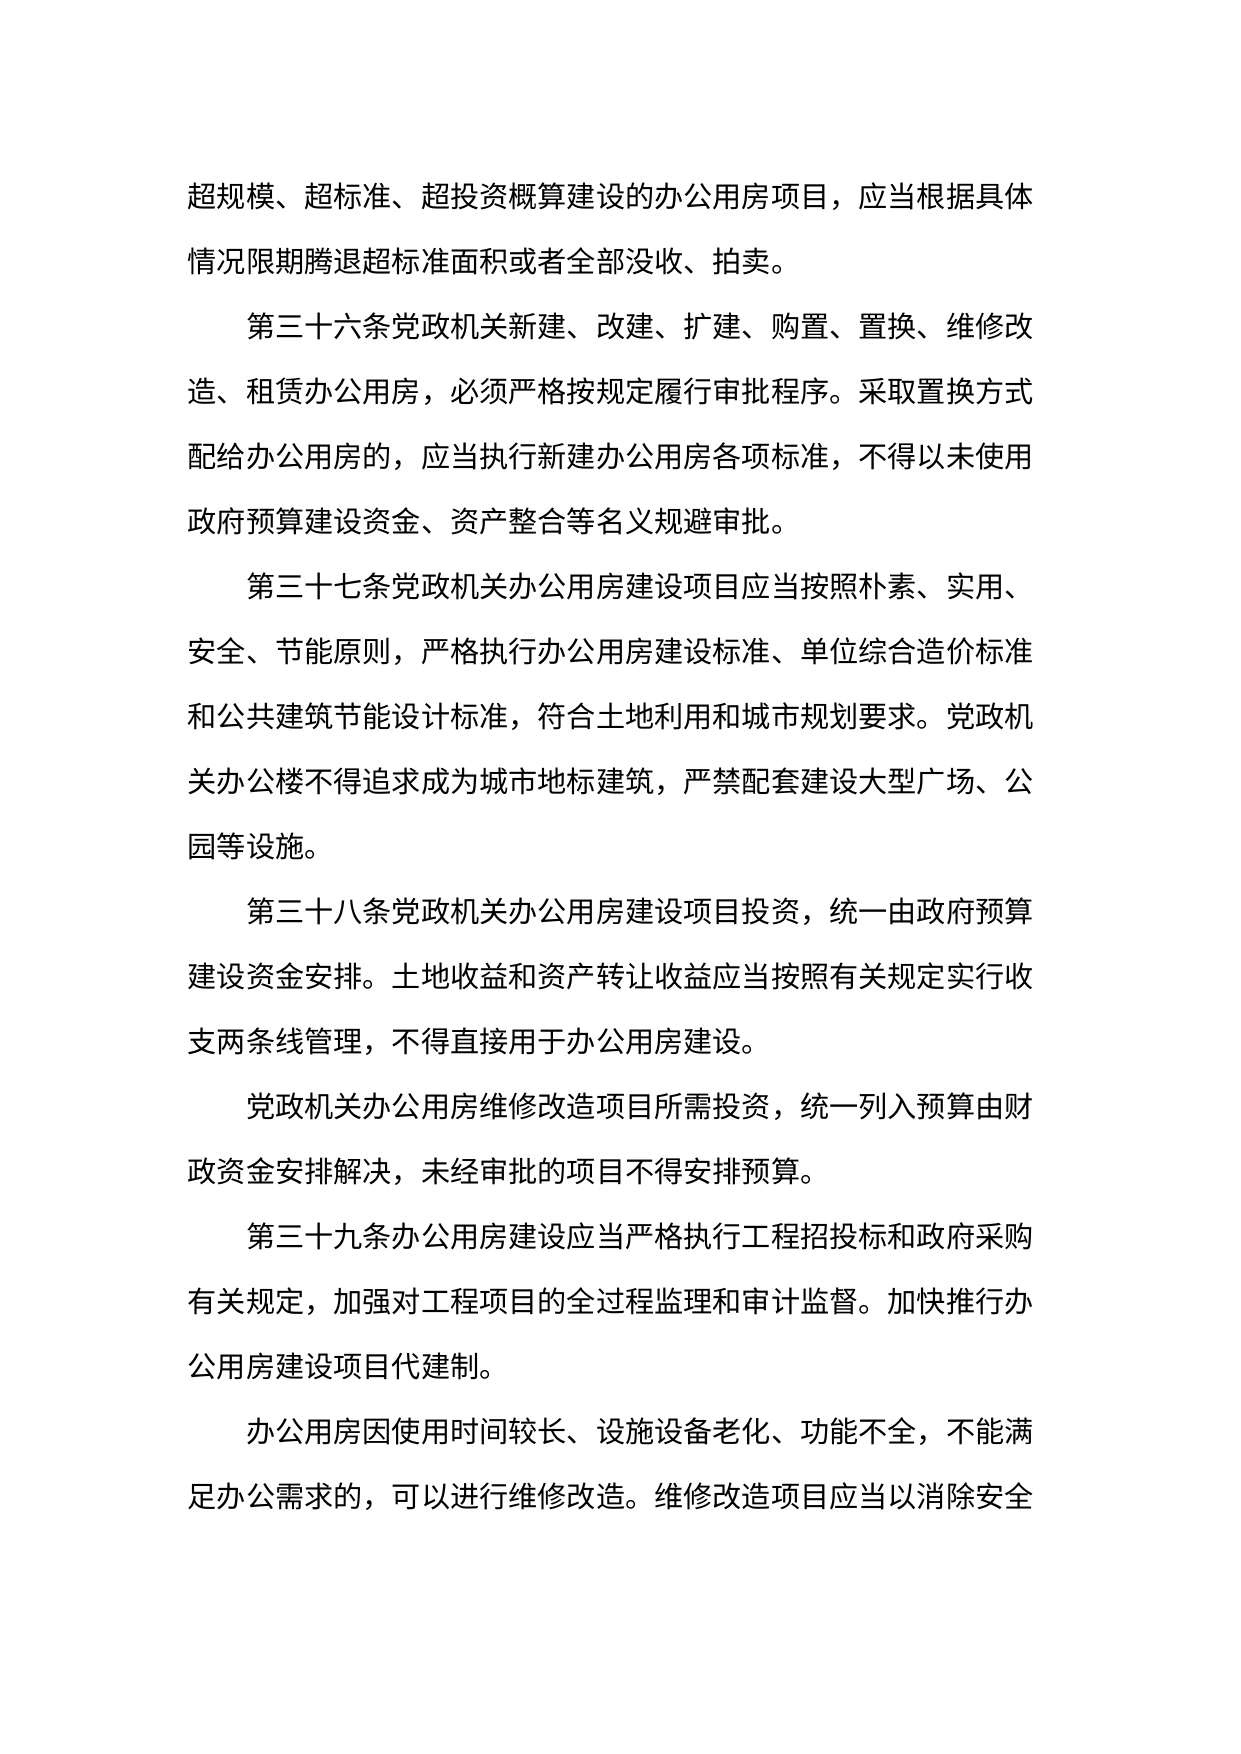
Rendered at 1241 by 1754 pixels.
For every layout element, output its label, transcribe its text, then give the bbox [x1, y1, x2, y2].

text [187, 162, 1053, 292]
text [187, 1397, 1053, 1527]
text 党政机关办公用房维修改造项目所需投资，统一列入预算由财政资金安排解决，未经审批的项目不得安排预算。 [187, 1072, 1053, 1202]
text 第三十六条党政机关新建、改建、扩建、购置、置换、维修改造、租赁办公用房，必须严格按规定履行审批程序。采取置换方式配给办公用房的，应当执行新建办公用房各项标准，不得以未使用政府预算建设资金、资产整合等名义规避审批。 [187, 292, 1053, 552]
text 第三十八条党政机关办公用房建设项目投资，统一由政府预算建设资金安排。土地收益和资产转让收益应当按照有关规定实行收支两条线管理，不得直接用于办公用房建设。 [187, 877, 1053, 1072]
text 第三十九条办公用房建设应当严格执行工程招投标和政府采购有关规定，加强对工程项目的全过程监理和审计监督。加快推行办公用房建设项目代建制。 [187, 1202, 1053, 1397]
text 第三十七条党政机关办公用房建设项目应当按照朴素、实用、安全、节能原则，严格执行办公用房建设标准、单位综合造价标准和公共建筑节能设计标准，符合土地利用和城市规划要求。党政机关办公楼不得追求成为城市地标建筑，严禁配套建设大型广场、公园等设施。 [187, 552, 1053, 877]
